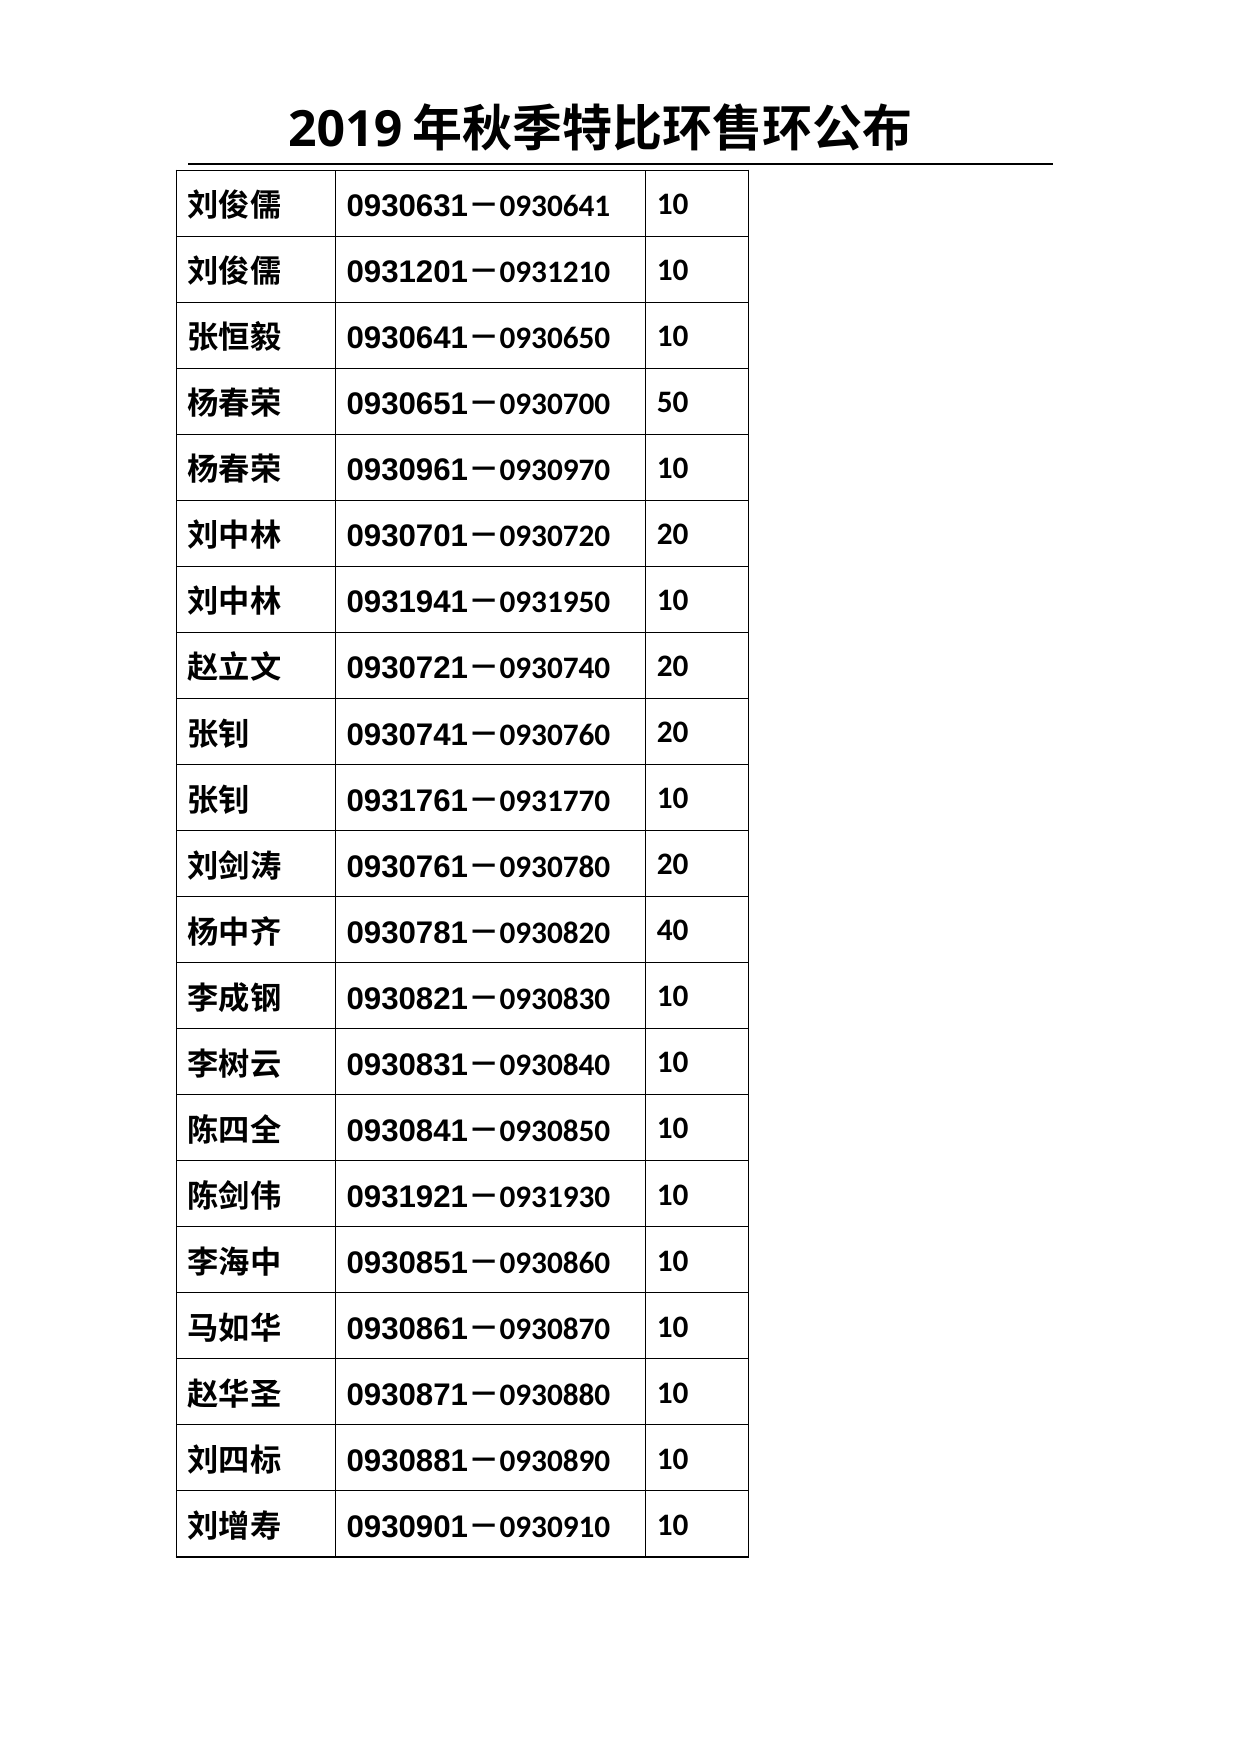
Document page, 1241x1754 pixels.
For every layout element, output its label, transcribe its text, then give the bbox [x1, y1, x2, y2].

table_cell 10 [646, 1029, 748, 1094]
table_cell 20 [646, 501, 748, 566]
table_cell 赵立文 [177, 633, 335, 698]
table_cell 20 [646, 633, 748, 698]
table_cell 10 [646, 1227, 748, 1292]
table_cell 0930651－0930700 [336, 369, 645, 434]
table_cell 张钊 [177, 699, 335, 764]
table_cell 10 [646, 1095, 748, 1160]
table_cell 0930721－0930740 [336, 633, 645, 698]
table_cell 0930871－0930880 [336, 1359, 645, 1424]
table_cell 0930851－0930860 [336, 1227, 645, 1292]
table_cell 0931761－0931770 [336, 765, 645, 830]
table_cell 10 [646, 303, 748, 368]
table_cell 10 [646, 1425, 748, 1490]
table_cell 张钊 [177, 765, 335, 830]
table_cell 陈剑伟 [177, 1161, 335, 1226]
table_cell 杨春荣 [177, 435, 335, 500]
table_cell 10 [646, 1491, 748, 1556]
table_cell 10 [646, 237, 748, 302]
table_cell 刘中林 [177, 567, 335, 632]
table_cell 0930961－0930970 [336, 435, 645, 500]
table_cell 10 [646, 1293, 748, 1358]
table_cell 40 [646, 897, 748, 962]
table_cell 50 [646, 369, 748, 434]
table_cell 杨中齐 [177, 897, 335, 962]
table_cell 0930641－0930650 [336, 303, 645, 368]
table_cell 0931201－0931210 [336, 237, 645, 302]
table_cell 0930901－0930910 [336, 1491, 645, 1556]
table_cell 刘剑涛 [177, 831, 335, 896]
table_cell 10 [646, 567, 748, 632]
table_cell 李树云 [177, 1029, 335, 1094]
table_cell 陈四全 [177, 1095, 335, 1160]
table_cell 刘增寿 [177, 1491, 335, 1556]
table_cell 李成钢 [177, 963, 335, 1028]
table_cell 10 [646, 765, 748, 830]
table_cell 0930881－0930890 [336, 1425, 645, 1490]
table_cell 0930701－0930720 [336, 501, 645, 566]
table_cell 刘俊儒 [177, 237, 335, 302]
table_cell 10 [646, 963, 748, 1028]
table_cell 10 [646, 1161, 748, 1226]
table_cell 10 [646, 1359, 748, 1424]
table_cell 0930821－0930830 [336, 963, 645, 1028]
table_cell 0930781－0930820 [336, 897, 645, 962]
table_cell 0931941－0931950 [336, 567, 645, 632]
table_cell 20 [646, 831, 748, 896]
table_cell 0930831－0930840 [336, 1029, 645, 1094]
table_cell 张恒毅 [177, 303, 335, 368]
table_cell 马如华 [177, 1293, 335, 1358]
table_cell 0930841－0930850 [336, 1095, 645, 1160]
table_cell 李海中 [177, 1227, 335, 1292]
table_cell 刘四标 [177, 1425, 335, 1490]
table_cell 20 [646, 699, 748, 764]
table_cell 10 [646, 435, 748, 500]
table_cell 0930861－0930870 [336, 1293, 645, 1358]
table_cell 0931921－0931930 [336, 1161, 645, 1226]
table_cell 0930631－0930641 [336, 171, 645, 236]
table_cell 0930741－0930760 [336, 699, 645, 764]
table_cell 刘俊儒 [177, 171, 335, 236]
table_cell 杨春荣 [177, 369, 335, 434]
table_cell 10 [646, 171, 748, 236]
table_cell 0930761－0930780 [336, 831, 645, 896]
table_cell 赵华圣 [177, 1359, 335, 1424]
table_cell 刘中林 [177, 501, 335, 566]
